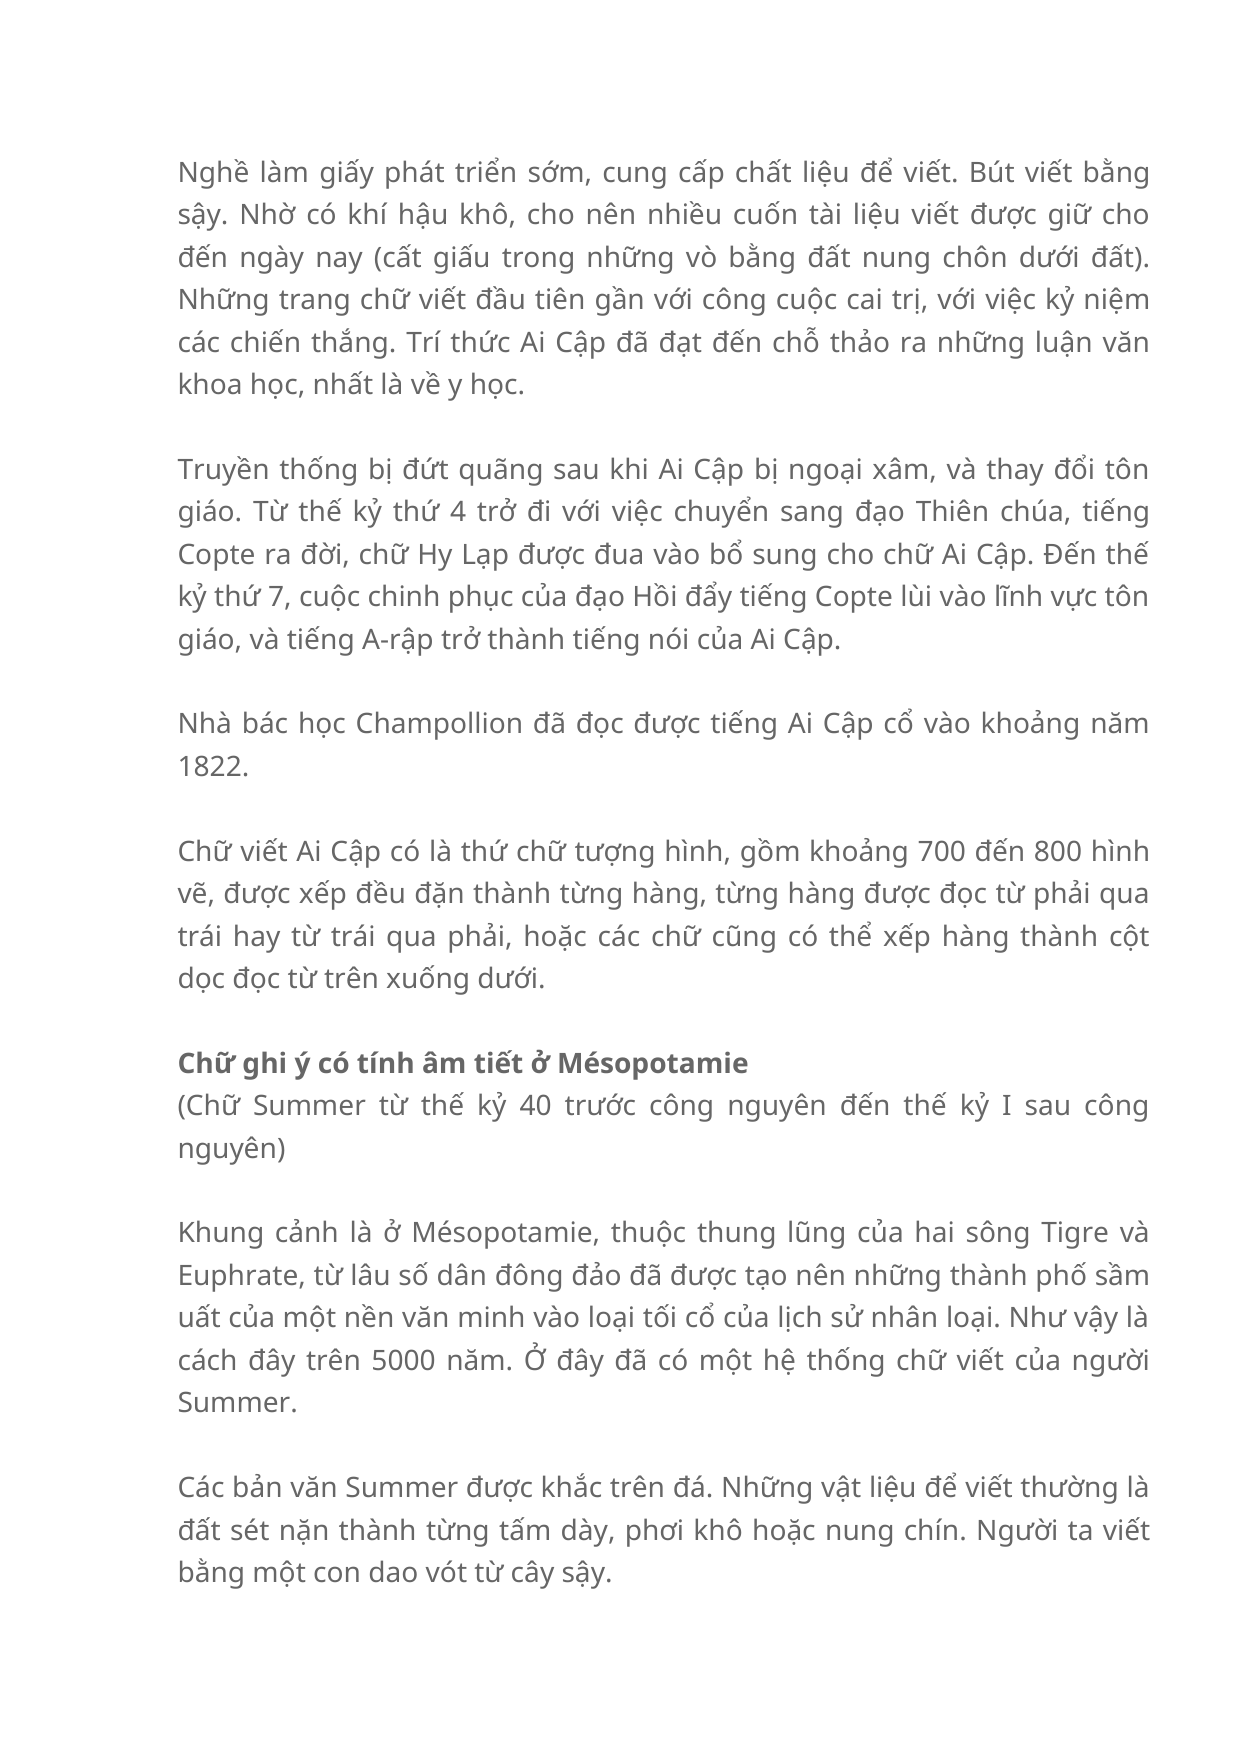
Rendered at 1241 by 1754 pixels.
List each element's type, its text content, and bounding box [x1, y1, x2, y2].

text Các bản văn Summer được khắc trên đá. Những vật liệu để viết thường là đất sét nặn thành từng tấm dày, phơi khô hoặc nung chín. Người ta viết bằng một con dao vót từ cây sậy. [177, 1463, 1152, 1591]
text Chữ viết Ai Cập có là thứ chữ tượng hình, gồm khoảng 700 đến 800 hình vẽ, được xếp đều đặn thành từng hàng, từng hàng được đọc từ phải qua trái hay từ trái qua phải, hoặc các chữ cũng có thể xếp hàng thành cột dọc đọc từ trên xuống dưới. [177, 827, 1152, 997]
text Nghề làm giấy phát triển sớm, cung cấp chất liệu để viết. Bút viết bằng sậy. Nhờ có khí hậu khô, cho nên nhiều cuốn tài liệu viết được giữ cho đến ngày nay (cất giấu trong những vò bằng đất nung chôn dưới đất). Những trang chữ viết đầu tiên gần với công cuộc cai trị, với việc kỷ niệm các chiến thắng. Trí thức Ai Cập đã đạt đến chỗ thảo ra những luận văn khoa học, nhất là về y học. [177, 148, 1152, 403]
text (Chữ Summer từ thế kỷ 40 trước công nguyên đến thế kỷ I sau công nguyên) [177, 1081, 1152, 1166]
text Chữ ghi ý có tính âm tiết ở Mésopotamie [177, 1039, 1152, 1081]
text Truyền thống bị đứt quãng sau khi Ai Cập bị ngoại xâm, và thay đổi tôn giáo. Từ thế kỷ thứ 4 trở đi với việc chuyển sang đạo Thiên chúa, tiếng Copte ra đời, chữ Hy Lạp được đua vào bổ sung cho chữ Ai Cập. Đến thế kỷ thứ 7, cuộc chinh phục của đạo Hồi đẩy tiếng Copte lùi vào lĩnh vực tôn giáo, và tiếng A-rập trở thành tiếng nói của Ai Cập. [177, 445, 1152, 657]
text Khung cảnh là ở Mésopotamie, thuộc thung lũng của hai sông Tigre và Euphrate, từ lâu số dân đông đảo đã được tạo nên những thành phố sầm uất của một nền văn minh vào loại tối cổ của lịch sử nhân loại. Như vậy là cách đây trên 5000 năm. Ở đây đã có một hệ thống chữ viết của người Summer. [177, 1209, 1152, 1421]
text Nhà bác học Champollion đã đọc được tiếng Ai Cập cổ vào khoảng năm 1822. [177, 699, 1152, 784]
